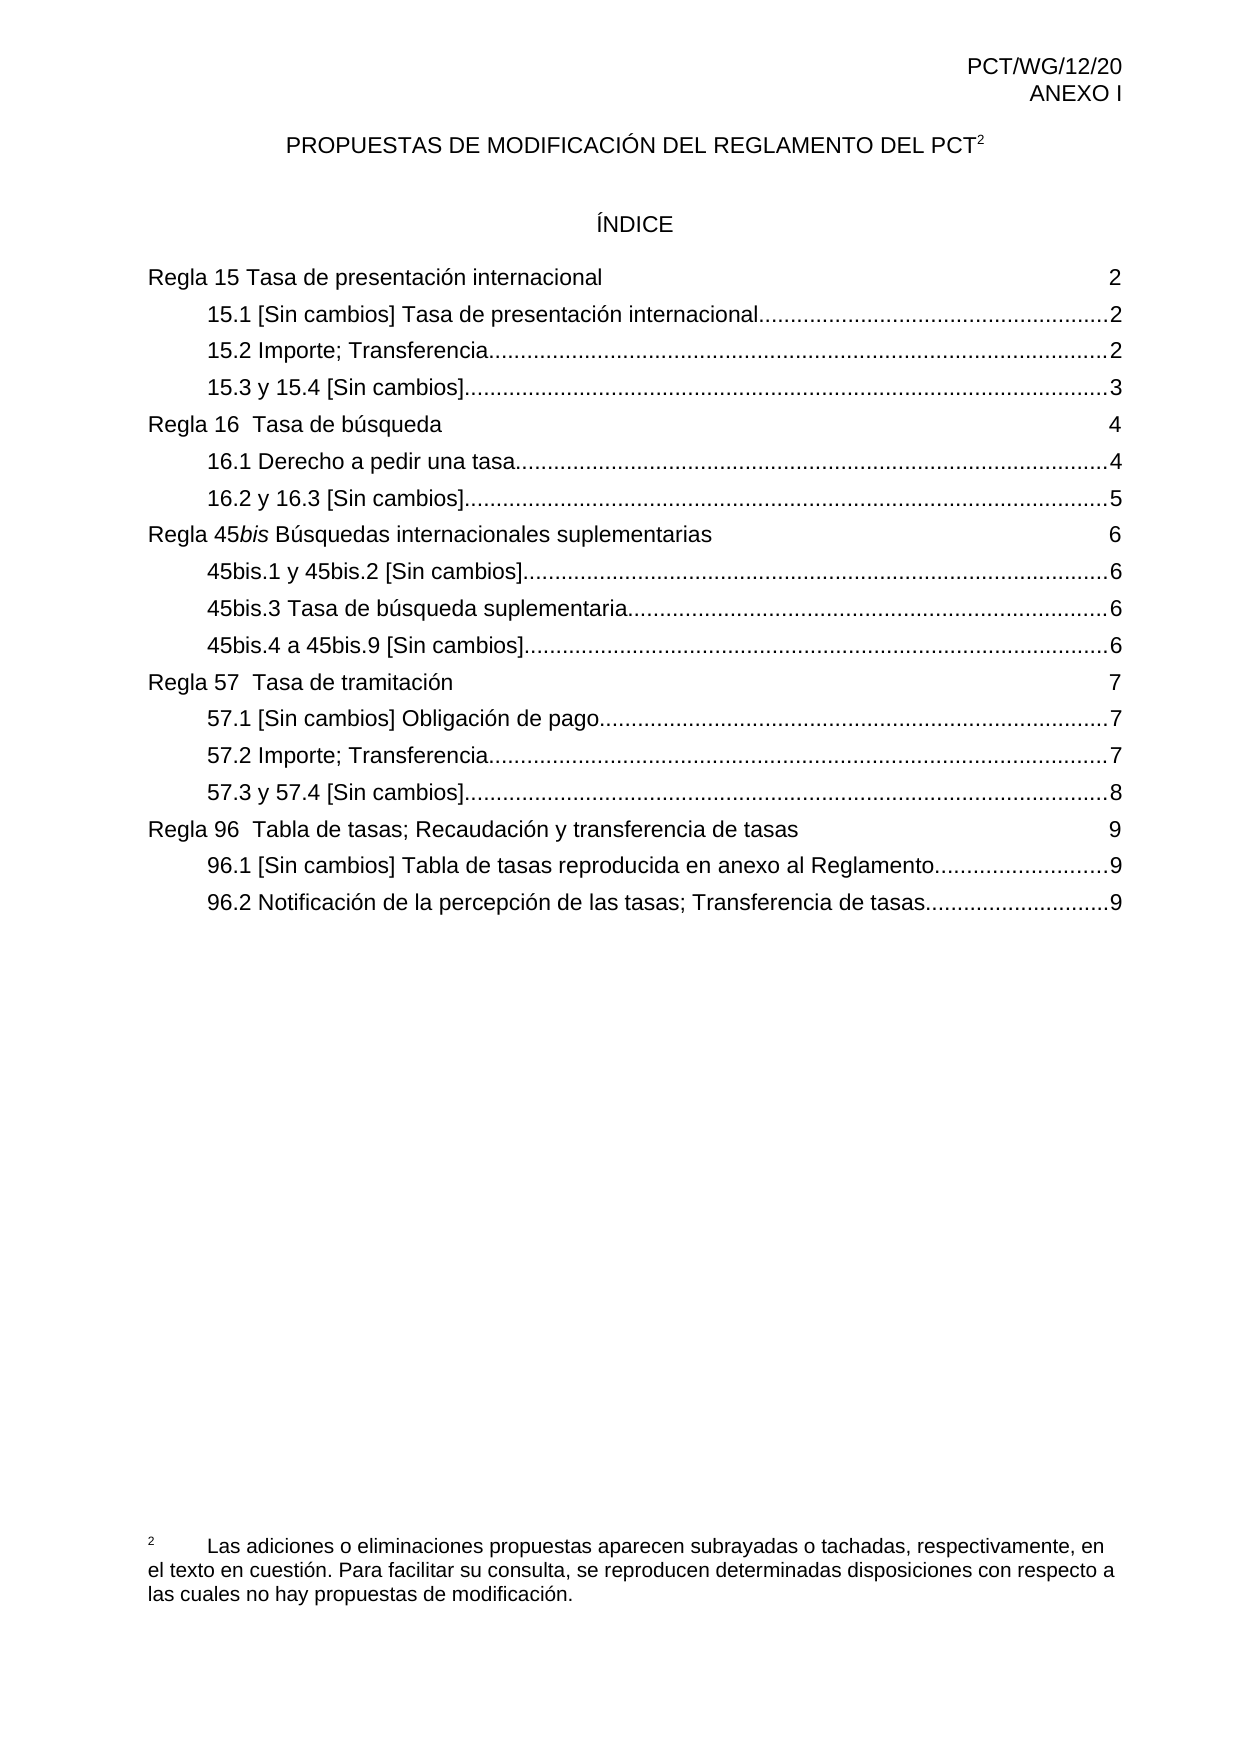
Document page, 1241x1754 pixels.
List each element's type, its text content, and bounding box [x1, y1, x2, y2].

text Regla 45bis Búsquedas internacionales suplementarias 6 [148, 521, 1122, 548]
text 15.1 [Sin cambios] Tasa de presentación internacional 2 [207, 301, 1122, 327]
text 57.3 y 57.4 [Sin cambios] 8 [207, 779, 1122, 805]
text 16.2 y 16.3 [Sin cambios] 5 [207, 484, 1122, 511]
text 45bis.4 a 45bis.9 [Sin cambios] 6 [207, 632, 1122, 658]
text 57.2 Importe; Transferencia 7 [207, 742, 1122, 768]
text Regla 16 Tasa de búsqueda 4 [148, 411, 1122, 437]
text PROPUESTAS DE MODIFICACIÓN DEL REGLAMENTO DEL PCT [148, 132, 1122, 158]
text 16.1 Derecho a pedir una tasa 4 [207, 448, 1122, 474]
text ÍNDICE [148, 211, 1122, 238]
text Regla 15 Tasa de presentación internacional 2 [148, 264, 1122, 290]
text 15.2 Importe; Transferencia 2 [207, 337, 1122, 364]
text 45bis.1 y 45bis.2 [Sin cambios] 6 [207, 558, 1122, 584]
text 57.1 [Sin cambios] Obligación de pago 7 [207, 705, 1122, 732]
text 45bis.3 Tasa de búsqueda suplementaria 6 [207, 595, 1122, 621]
text Regla 96 Tabla de tasas; Recaudación y transferencia de tasas 9 [148, 816, 1122, 842]
text Regla 57 Tasa de tramitación 7 [148, 668, 1122, 695]
text 96.1 [Sin cambios] Tabla de tasas reproducida en anexo al Reglamento 9 [207, 852, 1122, 879]
text 96.2 Notificación de la percepción de las tasas; Transferencia de tasas 9 [207, 889, 1122, 915]
text 15.3 y 15.4 [Sin cambios] 3 [207, 374, 1122, 401]
